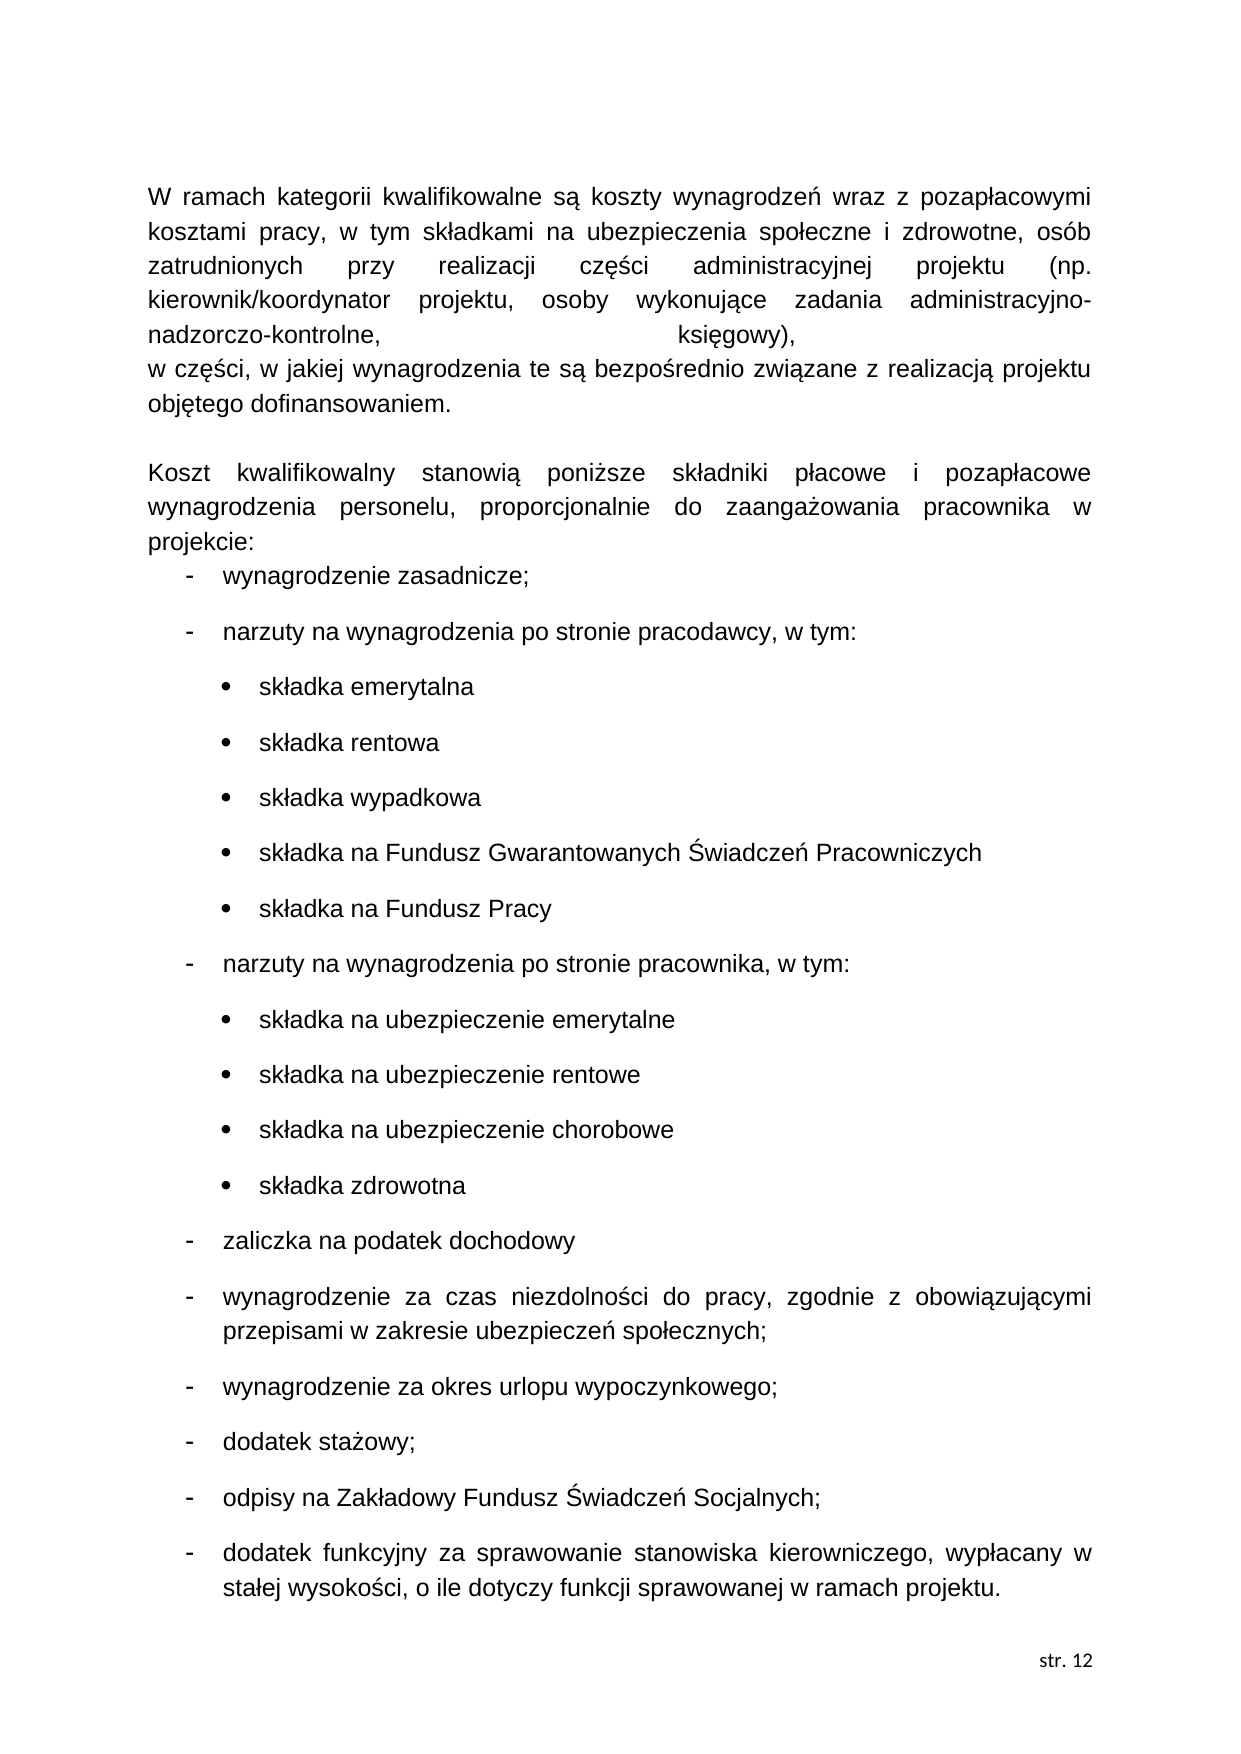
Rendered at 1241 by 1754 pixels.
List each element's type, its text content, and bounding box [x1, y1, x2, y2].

list składka na Fundusz Gwarantowanych Świadczeń Pracowniczych [222, 838, 1093, 867]
list dodatek funkcyjny za sprawowanie stanowiska kierowniczego, wypłacany w stałej wysokości, o ile dotyczy funkcji sprawowanej w ramach projektu. [185, 1538, 1093, 1601]
list składka zdrowotna [222, 1171, 1093, 1200]
list wynagrodzenie zasadnicze; [185, 561, 1093, 590]
list wynagrodzenie za czas niezdolności do pracy, zgodnie z obowiązującymi przepisami w zakresie ubezpieczeń społecznych; [185, 1282, 1093, 1345]
list składka na Fundusz Pracy [222, 894, 1093, 923]
list wynagrodzenie za okres urlopu wypoczynkowego; [185, 1372, 1093, 1401]
list składka wypadkowa [222, 783, 1093, 812]
list zaliczka na podatek dochodowy [185, 1226, 1093, 1255]
list odpisy na Zakładowy Fundusz Świadczeń Socjalnych; [185, 1482, 1093, 1511]
list narzuty na wynagrodzenia po stronie pracownika, w tym: [185, 949, 1093, 978]
list dodatek stażowy; [185, 1427, 1093, 1456]
list składka na ubezpieczenie rentowe [222, 1060, 1093, 1089]
list składka na ubezpieczenie chorobowe [222, 1116, 1093, 1144]
list narzuty na wynagrodzenia po stronie pracodawcy, w tym: [185, 617, 1093, 646]
list składka na ubezpieczenie emerytalne [222, 1005, 1093, 1033]
text W ramach kategorii kwalifikowalne są koszty wynagrodzeń wraz z pozapłacowymi kosztami pracy, w tym składkami na ubezpieczenia społeczne i zdrowotne, osób zatrudnionych przy realizacji części administracyjnej projektu (np. kierownik/koordynator projektu, osoby wykonujące zadania administracyjno-nadzorczo-kontrolne, księgowy), w części, w jakiej wynagrodzenia te są bezpośrednio związane z realizacją projektu objętego dofinansowaniem. [148, 182, 1093, 418]
list składka emerytalna [222, 672, 1093, 701]
text Koszt kwalifikowalny stanowią poniższe składniki płacowe i pozapłacowe wynagrodzenia personelu, proporcjonalnie do zaangażowania pracownika w projekcie: [148, 458, 1093, 556]
list składka rentowa [222, 728, 1093, 756]
